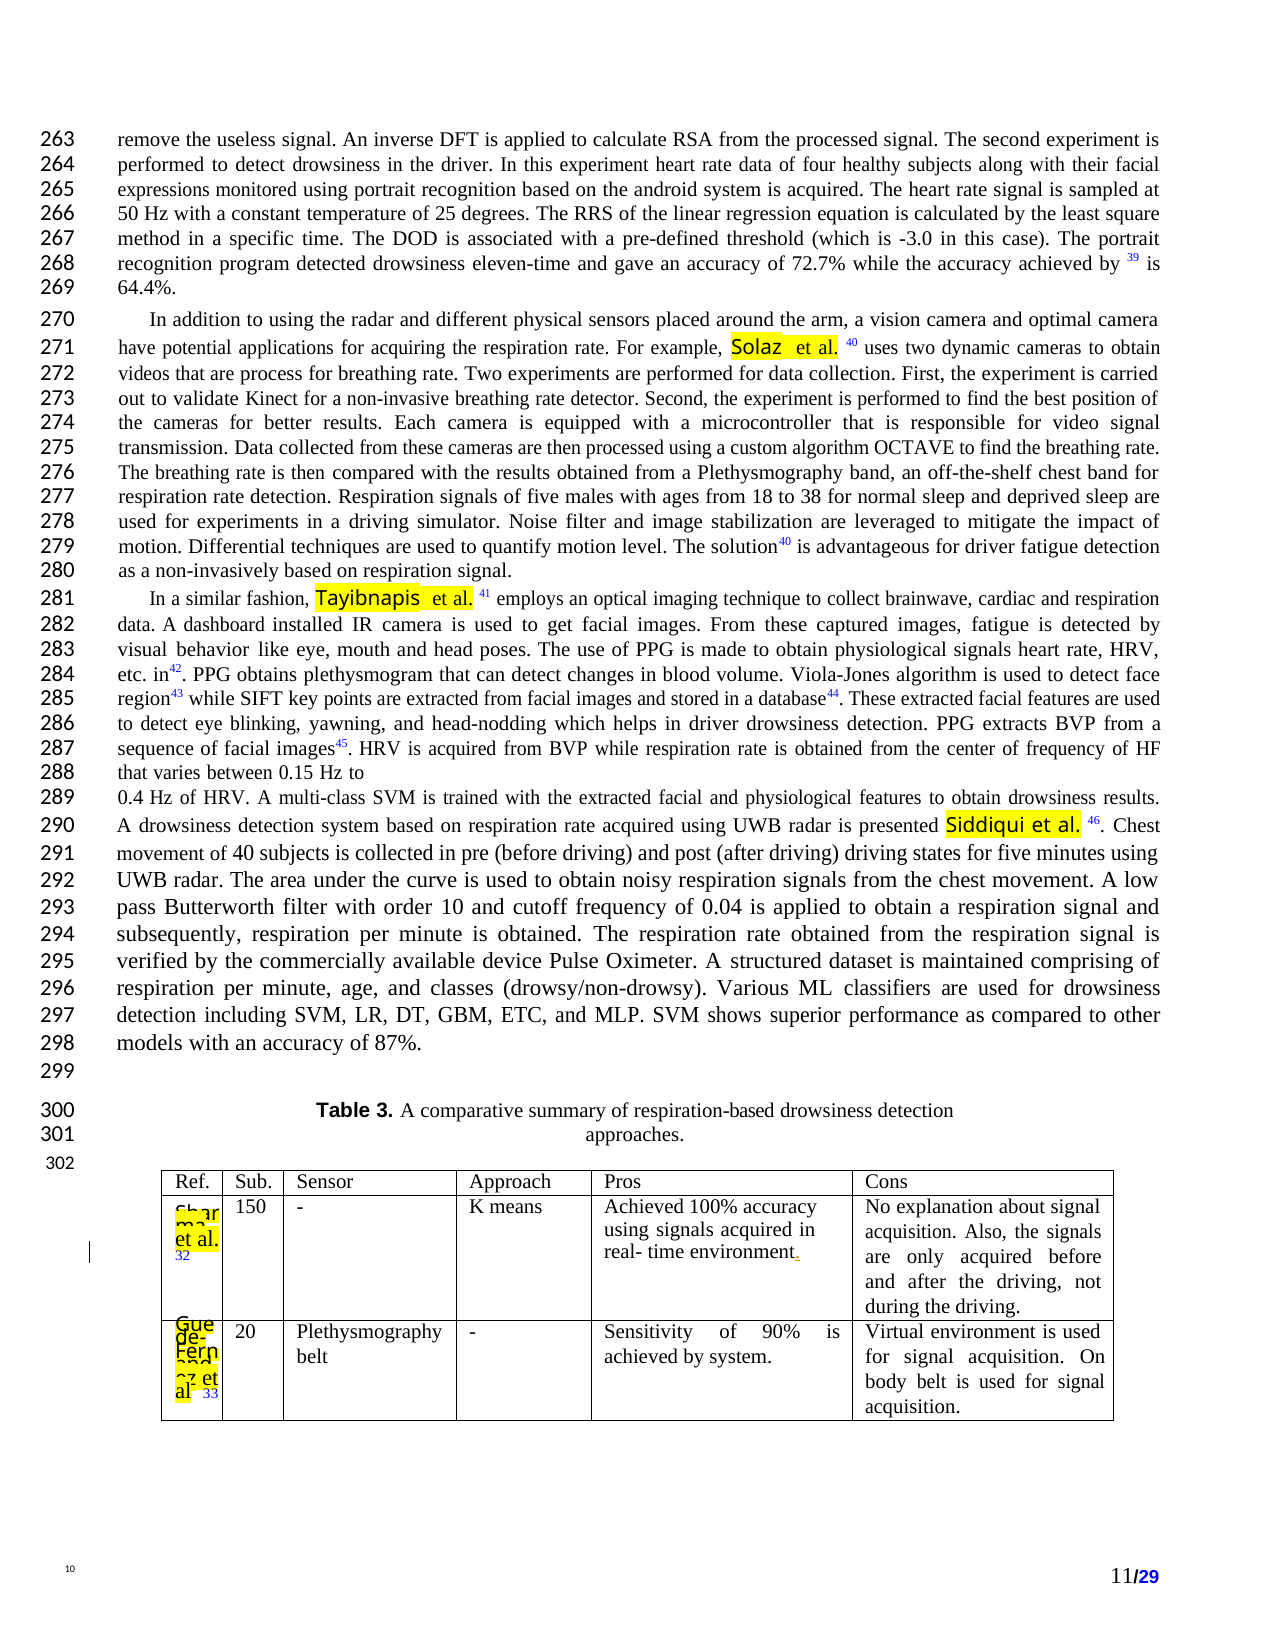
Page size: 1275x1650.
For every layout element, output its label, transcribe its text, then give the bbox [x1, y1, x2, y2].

table_cell Plethysmography belt [284, 1321, 456, 1419]
text In addition to using the radar and different physical sensors placed around the arm, a vision camera and optimal camera have potential applications for acquiring the respiration rate. For example, Solaz et al. 40 uses two dynamic cameras to obtain videos that are process for breathing rate. Two experiments are performed for data collection. First, the experiment is carried out to validate Kinect for a non-invasive breathing rate detector. Second, the experiment is performed to find the best position of the cameras for better results. Each camera is equipped with a microcontroller that is responsible for video signal transmission. Data collected from these cameras are then processed using a custom algorithm OCTAVE to find the breathing rate. The breathing rate is then compared with the results obtained from a Plethysmography band, an off-the-shelf chest band for respiration rate detection. Respiration signals of five males with ages from 18 to 38 for normal sleep and deprived sleep are used for experiments in a driving simulator. Noise filter and image stabilization are leveraged to mitigate the impact of motion. Differential techniques are used to quantify motion level. The solution40 is advantageous for driver fatigue detection as a non-invasively based on respiration signal. [118, 307, 1161, 582]
table_cell Achieved 100% accuracy using signals acquired in real- time environment [592, 1196, 852, 1319]
table_cell - [457, 1321, 591, 1419]
text Table 3. A comparative summary of respiration-based drowsiness detection approaches. [264, 1098, 1006, 1146]
table_cell K means [457, 1196, 591, 1319]
table_cell 20 [223, 1321, 283, 1419]
table_cell Sharma et al. 32 [162, 1196, 222, 1319]
table_cell Guede-Fernandez et al 33 [162, 1321, 222, 1419]
text In a similar fashion, Tayibnapis et al. 41 employs an optical imaging technique to collect brainwave, cardiac and respiration data. A dashboard installed IR camera is used to get facial images. From these captured images, fatigue is detected by visual behavior like eye, mouth and head poses. The use of PPG is made to obtain physiological signals heart rate, HRV, etc. in42. PPG obtains plethysmogram that can detect changes in blood volume. Viola-Jones algorithm is used to detect face region43 while SIFT key points are extracted from facial images and stored in a database44. These extracted facial features are used to detect eye blinking, yawning, and head-nodding which helps in driver drowsiness detection. PPG extracts BVP from a sequence of facial images45. HRV is acquired from BVP while respiration rate is obtained from the center of frequency of HF that varies between 0.15 Hz to [117, 583, 1161, 784]
table_header Sub. [223, 1171, 283, 1195]
table_cell - [284, 1196, 456, 1319]
table_cell Virtual environment is used for signal acquisition. On body belt is used for signal acquisition. [853, 1321, 1113, 1419]
table_cell 150 [223, 1196, 283, 1319]
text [117, 127, 1161, 299]
table_cell No explanation about signal acquisition. Also, the signals are only acquired before and after the driving, not during the driving. [853, 1196, 1113, 1319]
list Hz of HRV. A multi-class SVM is trained with the extracted facial and physiological features to obtain drowsiness results. A drowsiness detection system based on respiration rate acquired using UWB radar is presented Siddiqui et al. 46. Chest movement of 40 subjects is collected in pre (before driving) and post (after driving) driving states for five minutes using UWB radar. The area under the curve is used to obtain noisy respiration signals from the chest movement. A low pass Butterworth filter with order 10 and cutoff frequency of 0.04 is applied to obtain a respiration signal and subsequently, respiration per minute is obtained. The respiration rate obtained from the respiration signal is verified by the commercially available device Pulse Oximeter. A structured dataset is maintained comprising of respiration per minute, age, and classes (drowsy/non-drowsy). Various ML classifiers are used for drowsiness detection including SVM, LR, DT, GBM, ETC, and MLP. SVM shows superior performance as compared to other models with an accuracy of 87%. [116, 785, 1161, 1055]
table_header Pros [592, 1171, 852, 1195]
table_header Sensor [284, 1171, 456, 1195]
table_header Approach [457, 1171, 591, 1195]
table_header Ref. [162, 1171, 222, 1195]
table_header Cons [853, 1171, 1113, 1195]
table_cell Sensitivity of 90% is achieved by system. [592, 1321, 852, 1419]
